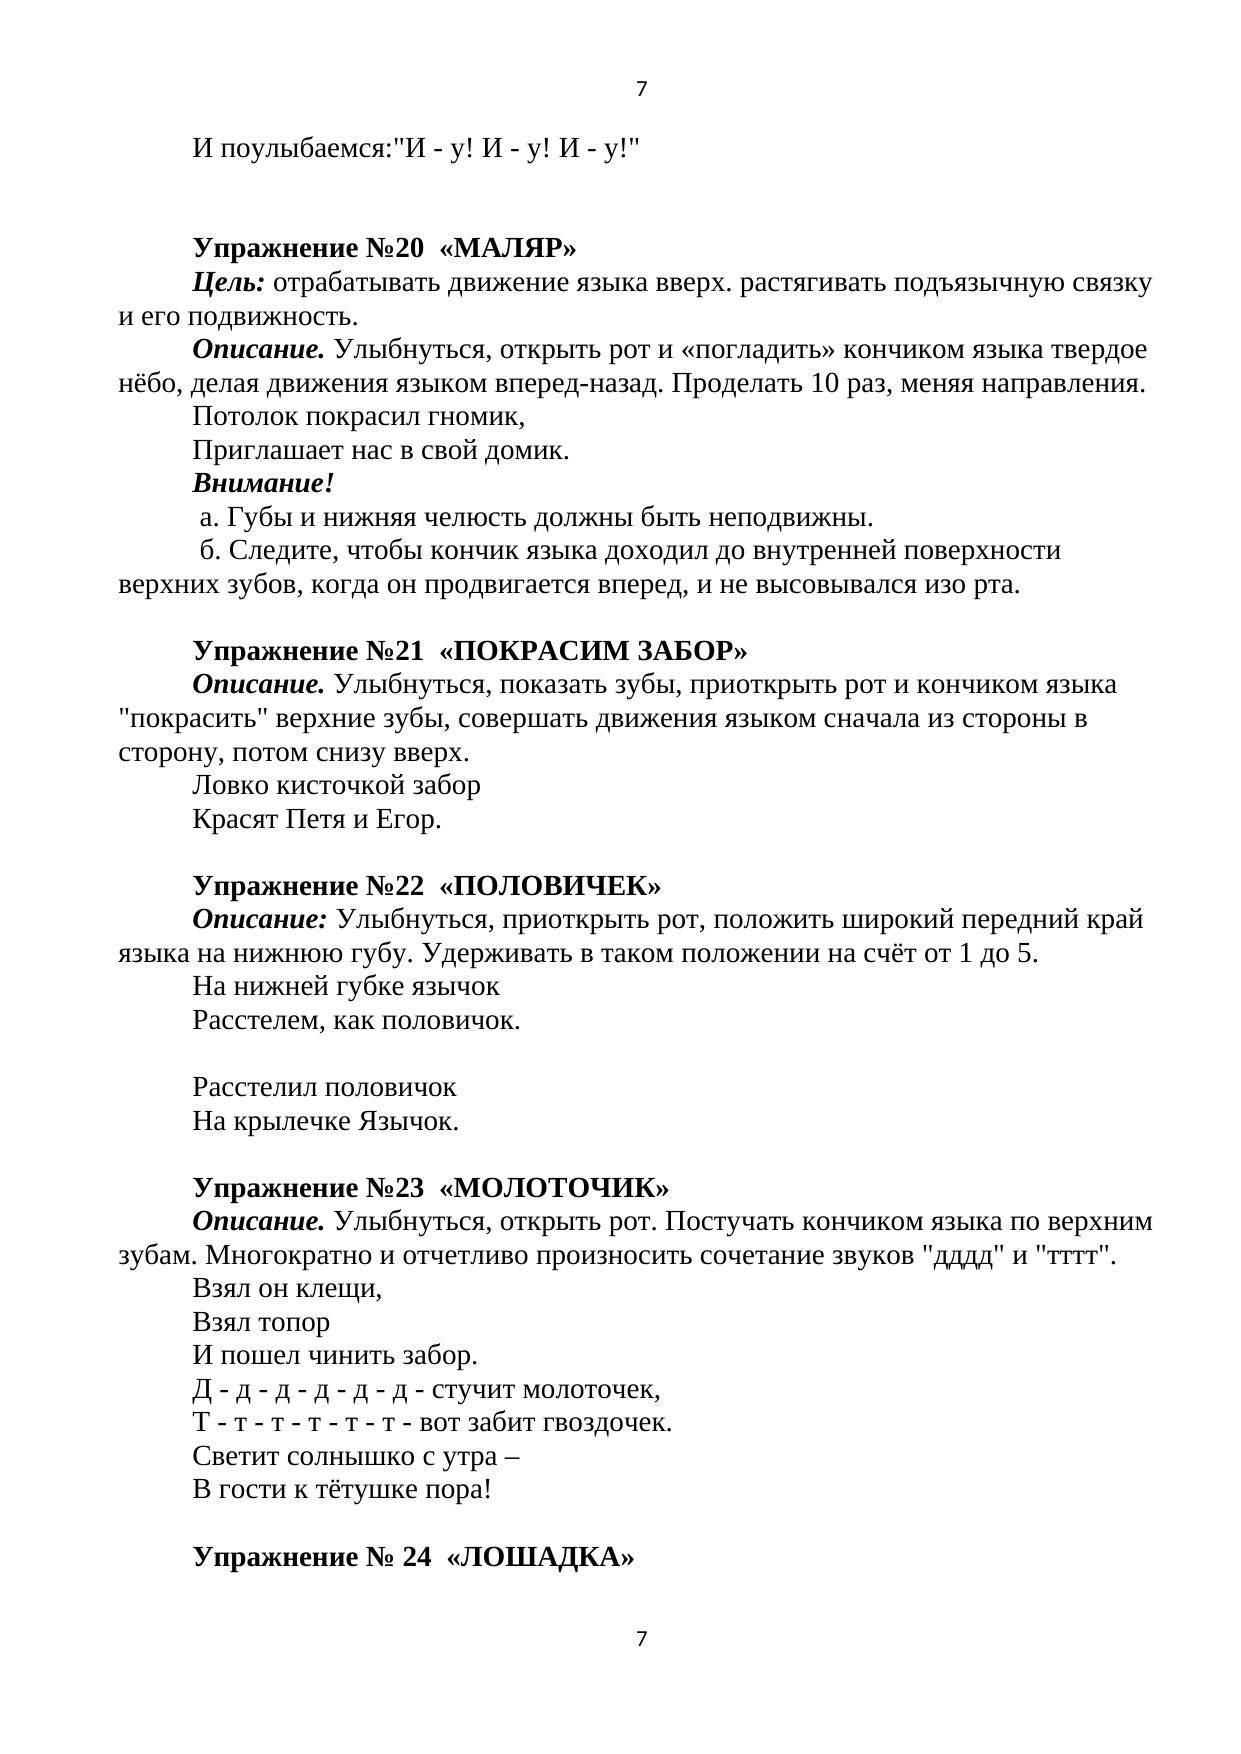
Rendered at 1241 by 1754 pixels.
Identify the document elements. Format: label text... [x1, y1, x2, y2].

text Приглашает нас в свой домик. [118, 432, 1165, 465]
text Описание: Улыбнуться, приоткрыть рот, положить широкий передний край языка на нижнюю губу. Удерживать в таком положении на счёт от 1 до 5. [118, 901, 1165, 968]
text И пошел чинить забор. [118, 1337, 1165, 1371]
text И поулыбаемся:"И - у! И - у! И - у!" [118, 130, 1165, 163]
text Ловко кисточкой забор [118, 767, 1165, 801]
text Упражнение №22 «ПОЛОВИЧЕК» [118, 868, 1165, 901]
text Потолок покрасил гномик, [118, 398, 1165, 432]
text Цель: отрабатывать движение языка вверх. растягивать подъязычную связку и его подвижность. [118, 264, 1165, 331]
text Упражнение №23 «МОЛОТОЧИК» [118, 1170, 1165, 1203]
text Светит солнышко с утра – [118, 1438, 1165, 1472]
text Внимание! [118, 465, 1165, 499]
text Описание. Улыбнуться, открыть рот. Постучать кончиком языка по верхним зубам. Многократно и отчетливо произносить сочетание звуков "дддд" и "тттт". [118, 1203, 1165, 1270]
text а. Губы и нижняя челюсть должны быть неподвижны. [118, 499, 1165, 532]
text Взял он клещи, [118, 1270, 1165, 1304]
text Расстелем, как половичок. [118, 1002, 1165, 1036]
text Описание. Улыбнуться, показать зубы, приоткрыть рот и кончиком языка "покрасить" верхние зубы, совершать движения языком сначала из стороны в сторону, потом снизу вверх. [118, 667, 1165, 767]
text б. Следите, чтобы кончик языка доходил до внутренней поверхности верхних зубов, когда он продвигается вперед, и не высовывался изо рта. [118, 532, 1165, 599]
text Упражнение №21 «ПОКРАСИМ ЗАБОР» [118, 633, 1165, 667]
text Т - т - т - т - т - т - вот забит гвоздочек. [118, 1404, 1165, 1438]
text Расстелил половичок [118, 1069, 1165, 1103]
text Взял топор [118, 1304, 1165, 1337]
text Упражнение №20 «МАЛЯР» [118, 231, 1165, 264]
text На крылечке Язычок. [118, 1103, 1165, 1136]
text Д - д - д - д - д - д - стучит молоточек, [118, 1371, 1165, 1404]
text На нижней губке язычок [118, 968, 1165, 1002]
text Красят Петя и Егор. [118, 801, 1165, 834]
text Описание. Улыбнуться, открыть рот и «погладить» кончиком языка твердое нёбо, делая движения языком вперед-назад. Проделать 10 раз, меняя направления. [118, 331, 1165, 398]
text Упражнение № 24 «ЛОШАДКА» [118, 1539, 1165, 1572]
text В гости к тётушке пора! [118, 1472, 1165, 1505]
